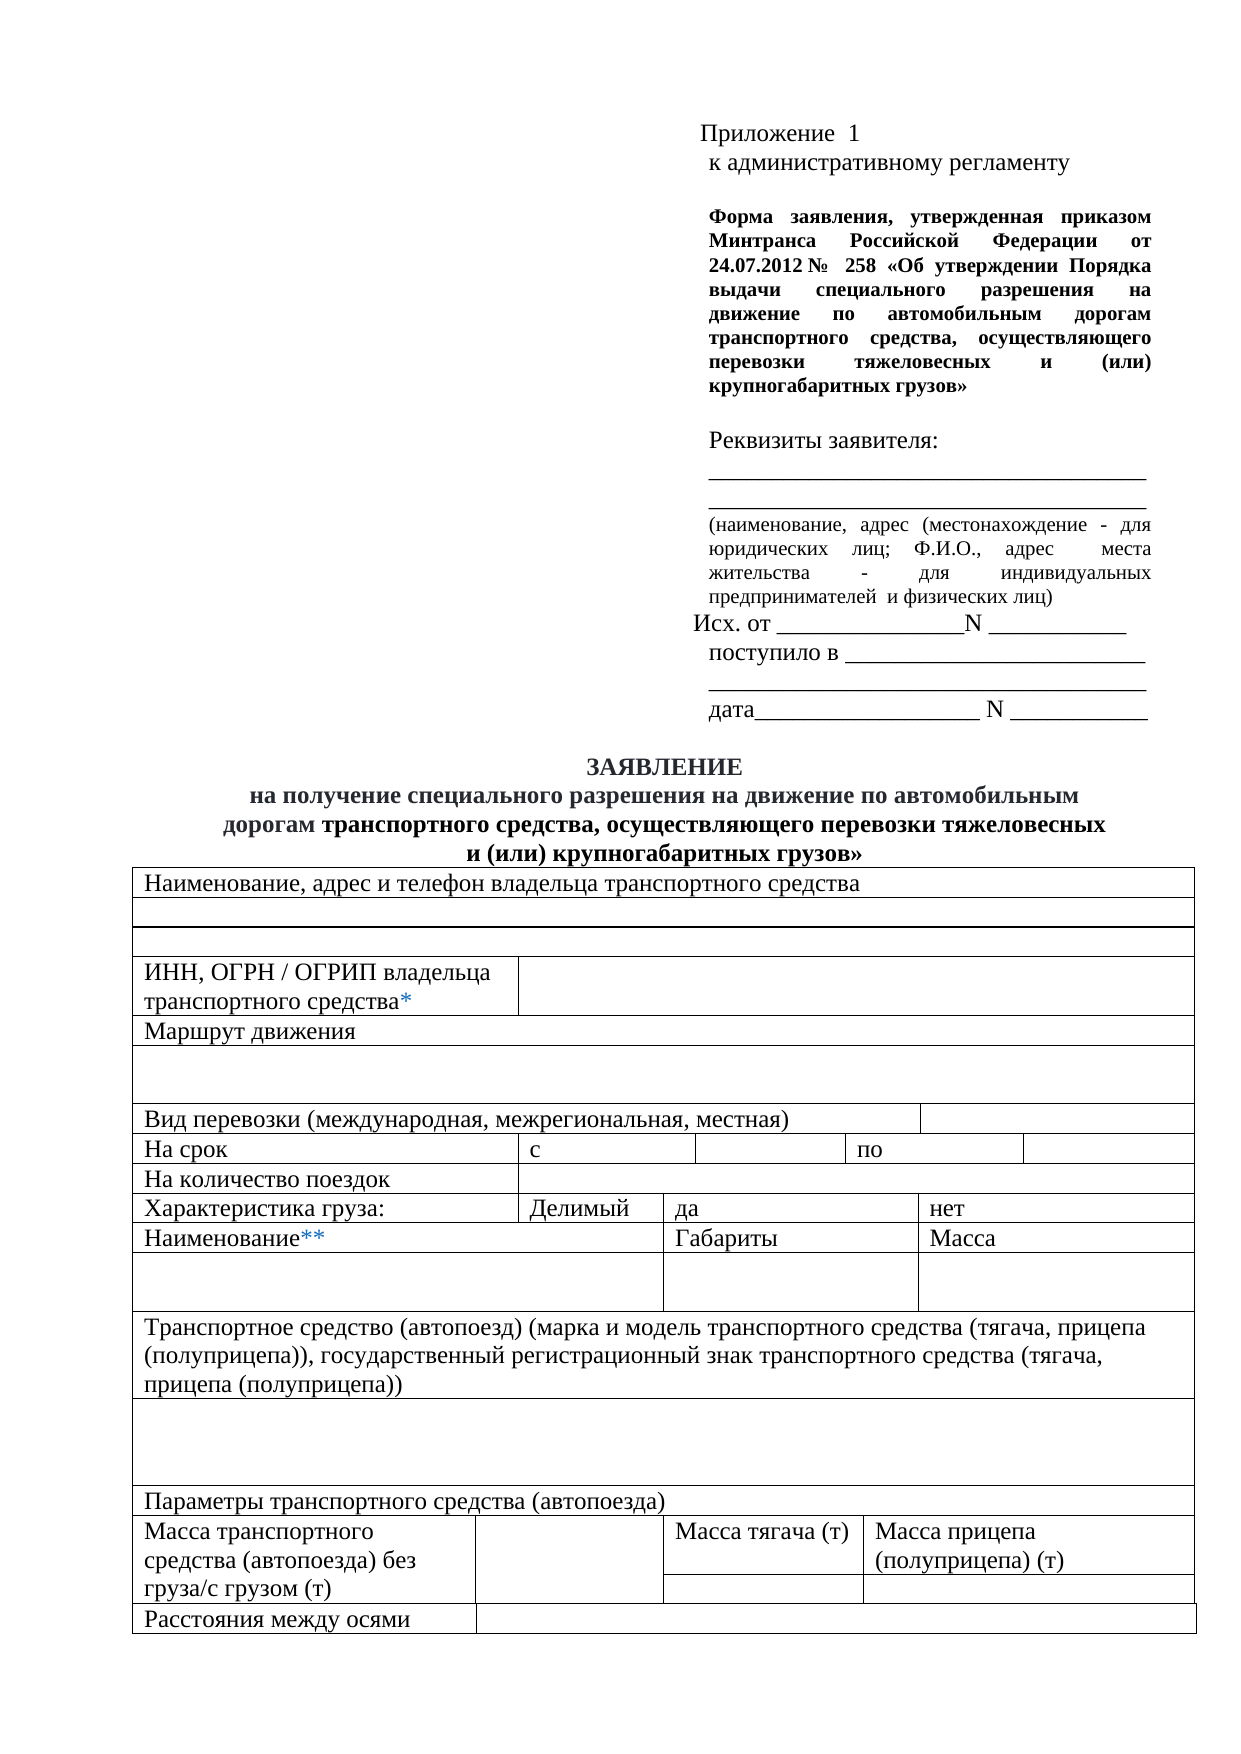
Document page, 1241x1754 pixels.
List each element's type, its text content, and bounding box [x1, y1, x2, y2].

table_cell Масса прицепа (полуприцепа) (т) [864, 1516, 1194, 1573]
table_cell [1024, 1134, 1194, 1163]
text дата__________________ N ___________ [709, 694, 1152, 723]
text (наименование, адрес (местонахождение - для юридических лиц; Ф.И.О., адрес места жительства - для индивидуальных предпринимателей и физических лиц) [709, 512, 1152, 608]
table_cell Габариты [664, 1223, 918, 1252]
table_cell [921, 1104, 1194, 1133]
table_cell На количество поездок [133, 1164, 518, 1192]
table_cell ИНН, ОГРН / ОГРИП владельца транспортного средства* [133, 957, 518, 1015]
table_cell [519, 957, 1194, 1015]
text поступило в ________________________ [709, 637, 1152, 666]
table_cell Характеристика груза: [133, 1194, 518, 1222]
table_cell [133, 1399, 1194, 1485]
text Форма заявления, утвержденная приказом Минтранса Российской Федерации от 24.07.2012 № 258 «Об утверждении Порядка выдачи специального разрешения на движение по автомобильным дорогам транспортного средства, осуществляющего перевозки тяжеловесных и (или) крупногабаритных грузов» [709, 204, 1152, 397]
table_cell [696, 1134, 845, 1163]
table_cell по [846, 1134, 1023, 1163]
table_cell Транспортное средство (автопоезд) (марка и модель транспортного средства (тягача, прицепа (полуприцепа)), государственный регистрационный знак транспортного средства (тягача, прицепа (полуприцепа)) [133, 1312, 1194, 1398]
table_cell [519, 1164, 1194, 1192]
table_header Наименование, адрес и телефон владельца транспортного средства [133, 868, 1194, 897]
table_cell с [519, 1134, 695, 1163]
text ___________________________________ [709, 666, 1152, 694]
table_cell Расстояния между осями [133, 1604, 476, 1633]
text и (или) крупногабаритных грузов» [177, 838, 1152, 867]
text Приложение 1 [177, 118, 1152, 147]
table_cell [476, 1516, 663, 1603]
text Исх. от _______________N ___________ [177, 608, 1152, 637]
table_cell На срок [133, 1134, 518, 1163]
text ЗАЯВЛЕНИЕ [177, 752, 1152, 781]
table_cell [133, 898, 1194, 926]
table_cell да [664, 1194, 918, 1222]
table_cell Параметры транспортного средства (автопоезда) [133, 1486, 1194, 1515]
table_cell нет [919, 1194, 1194, 1222]
table_cell [133, 928, 1194, 956]
table_cell [133, 1046, 1194, 1103]
table_cell [664, 1575, 863, 1603]
table_cell Масса транспортного средства (автопоезда) без груза/с грузом (т) [133, 1516, 475, 1603]
text на получение специального разрешения на движение по автомобильным [177, 781, 1152, 809]
table_cell Делимый [519, 1194, 663, 1222]
table_cell [919, 1253, 1194, 1311]
table_cell Вид перевозки (международная, межрегиональная, местная) [133, 1104, 920, 1133]
text к административному регламенту [709, 147, 1152, 176]
text дорогам транспортного средства, осуществляющего перевозки тяжеловесных [177, 809, 1152, 838]
table_cell Маршрут движения [133, 1016, 1194, 1044]
text ___________________________________ [709, 454, 1152, 483]
text ___________________________________ [709, 483, 1152, 512]
table_cell Масса [919, 1223, 1194, 1252]
table_cell [864, 1575, 1194, 1603]
table_cell [664, 1253, 918, 1311]
text Реквизиты заявителя: [709, 426, 1152, 454]
table_cell Масса тягача (т) [664, 1516, 863, 1573]
table_cell Наименование** [133, 1223, 663, 1252]
table_cell [133, 1253, 663, 1311]
table_cell [477, 1604, 1196, 1633]
